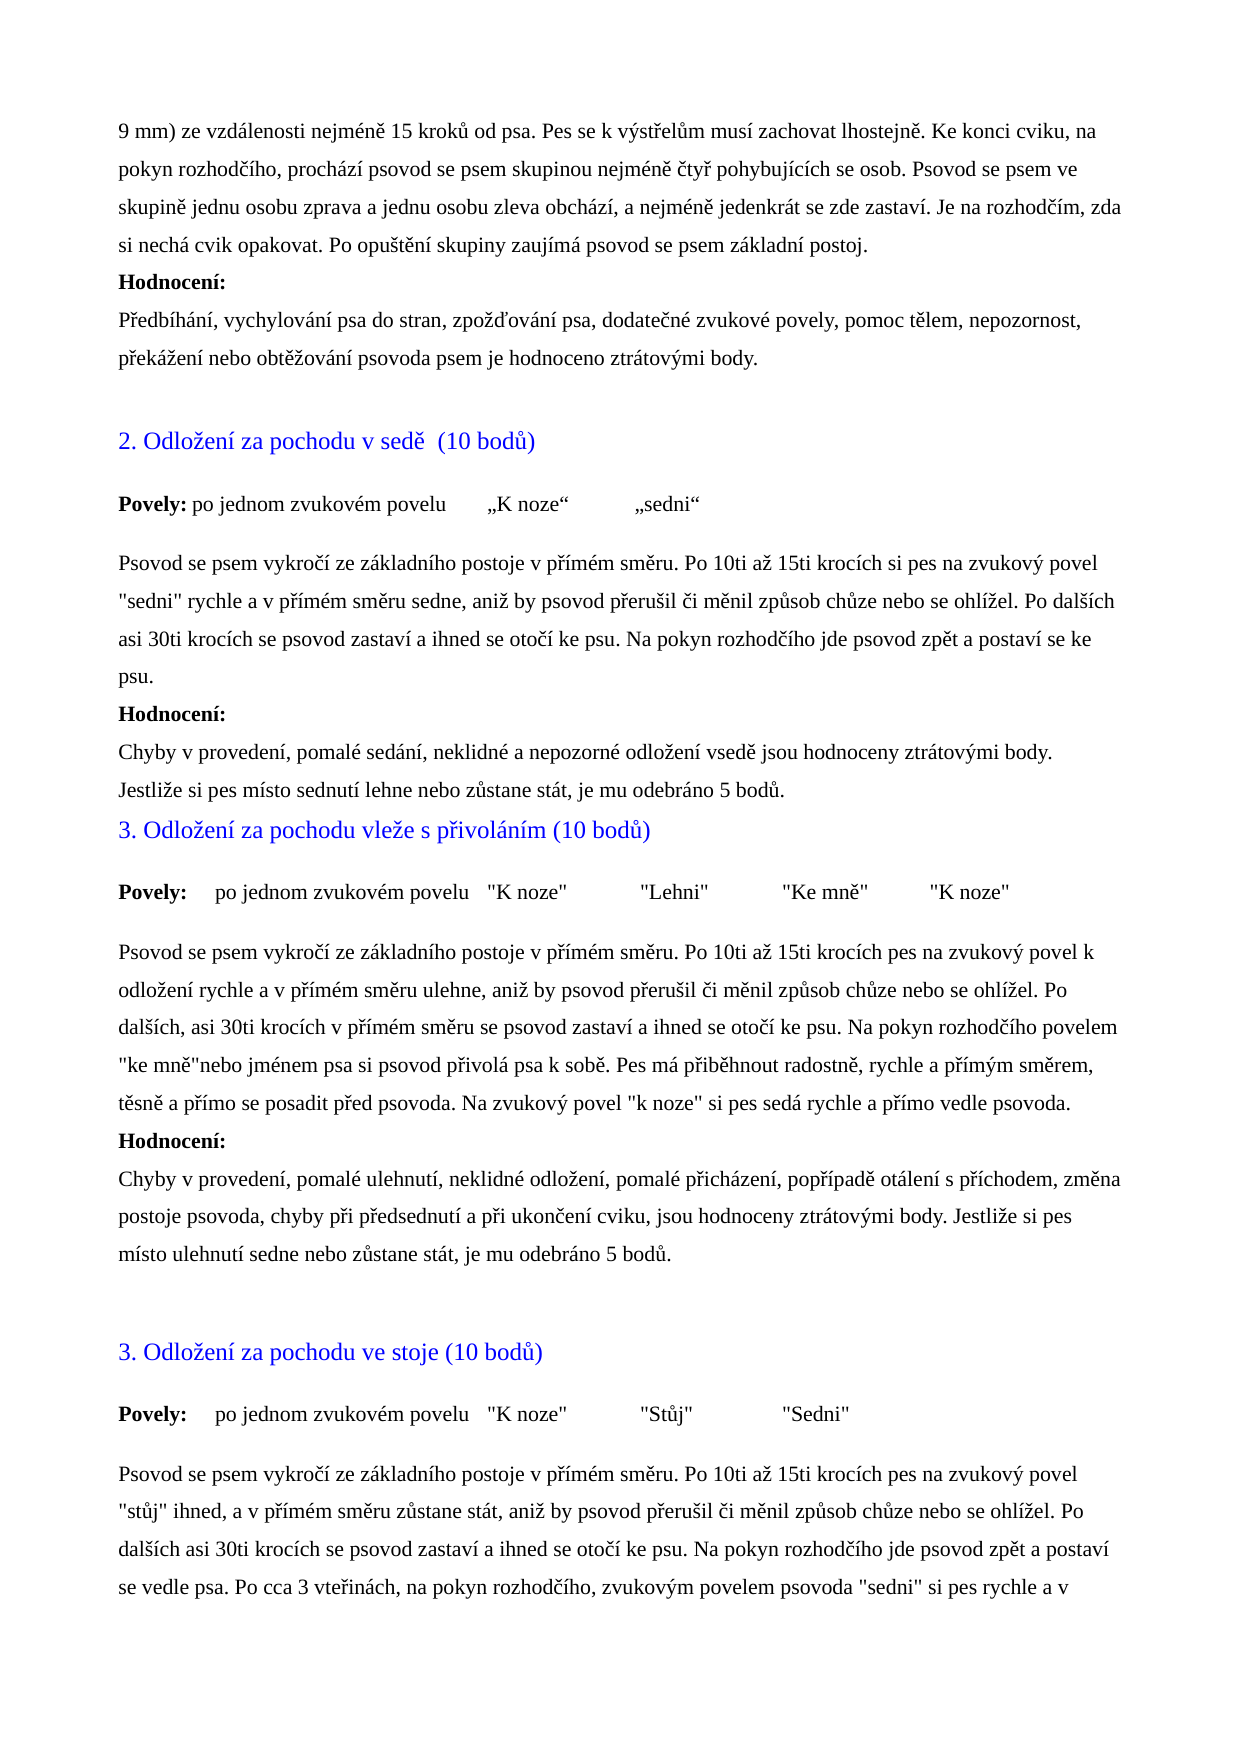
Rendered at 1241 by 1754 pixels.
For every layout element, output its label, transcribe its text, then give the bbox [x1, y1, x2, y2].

text Povely: po jednom zvukovém povelu „K noze“ „sedni“ [118, 491, 1122, 516]
text 3. Odložení za pochodu ve stoje (10 bodů) [118, 1337, 1122, 1365]
text Psovod se psem vykročí ze základního postoje v přímém směru. Po 10ti až 15ti krocích pes na zvukový povel k odložení rychle a v přímém směru ulehne, aniž by psovod přerušil či měnil způsob chůze nebo se ohlížel. Po dalších, asi 30ti krocích v přímém směru se psovod zastaví a ihned se otočí ke psu. Na pokyn rozhodčího povelem "ke mně"nebo jménem psa si psovod přivolá psa k sobě. Pes má přiběhnout radostně, rychle a přímým směrem, těsně a přímo se posadit před psovoda. Na zvukový povel "k noze" si pes sedá rychle a přímo vedle psovoda. [118, 939, 1122, 1115]
text Chyby v provedení, pomalé sedání, neklidné a nepozorné odložení vsedě jsou hodnoceny ztrátovými body. Jestliže si pes místo sednutí lehne nebo zůstane stát, je mu odebráno 5 bodů. [118, 739, 1122, 802]
text Hodnocení: [118, 269, 1122, 294]
text 2. Odložení za pochodu v sedě (10 bodů) [118, 426, 1122, 455]
text Povely: po jednom zvukovém povelu "K noze" "Lehni" "Ke mně" "K noze" [118, 879, 1122, 904]
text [118, 118, 1122, 257]
text Psovod se psem vykročí ze základního postoje v přímém směru. Po 10ti až 15ti krocích si pes na zvukový povel "sedni" rychle a v přímém směru sedne, aniž by psovod přerušil či měnil způsob chůze nebo se ohlížel. Po dalších asi 30ti krocích se psovod zastaví a ihned se otočí ke psu. Na pokyn rozhodčího jde psovod zpět a postaví se ke psu. [118, 550, 1122, 689]
text Chyby v provedení, pomalé ulehnutí, neklidné odložení, pomalé přicházení, popřípadě otálení s příchodem, změna postoje psovoda, chyby při předsednutí a při ukončení cviku, jsou hodnoceny ztrátovými body. Jestliže si pes místo ulehnutí sedne nebo zůstane stát, je mu odebráno 5 bodů. [118, 1166, 1122, 1266]
text Předbíhání, vychylování psa do stran, zpožďování psa, dodatečné zvukové povely, pomoc tělem, nepozornost, překážení nebo obtěžování psovoda psem je hodnoceno ztrátovými body. [118, 307, 1122, 370]
text 3. Odložení za pochodu vleže s přivoláním (10 bodů) [118, 815, 1122, 843]
text Hodnocení: [118, 1128, 1122, 1153]
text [118, 1461, 1122, 1599]
text Povely: po jednom zvukovém povelu "K noze" "Stůj" "Sedni" [118, 1401, 1122, 1426]
text Hodnocení: [118, 701, 1122, 726]
